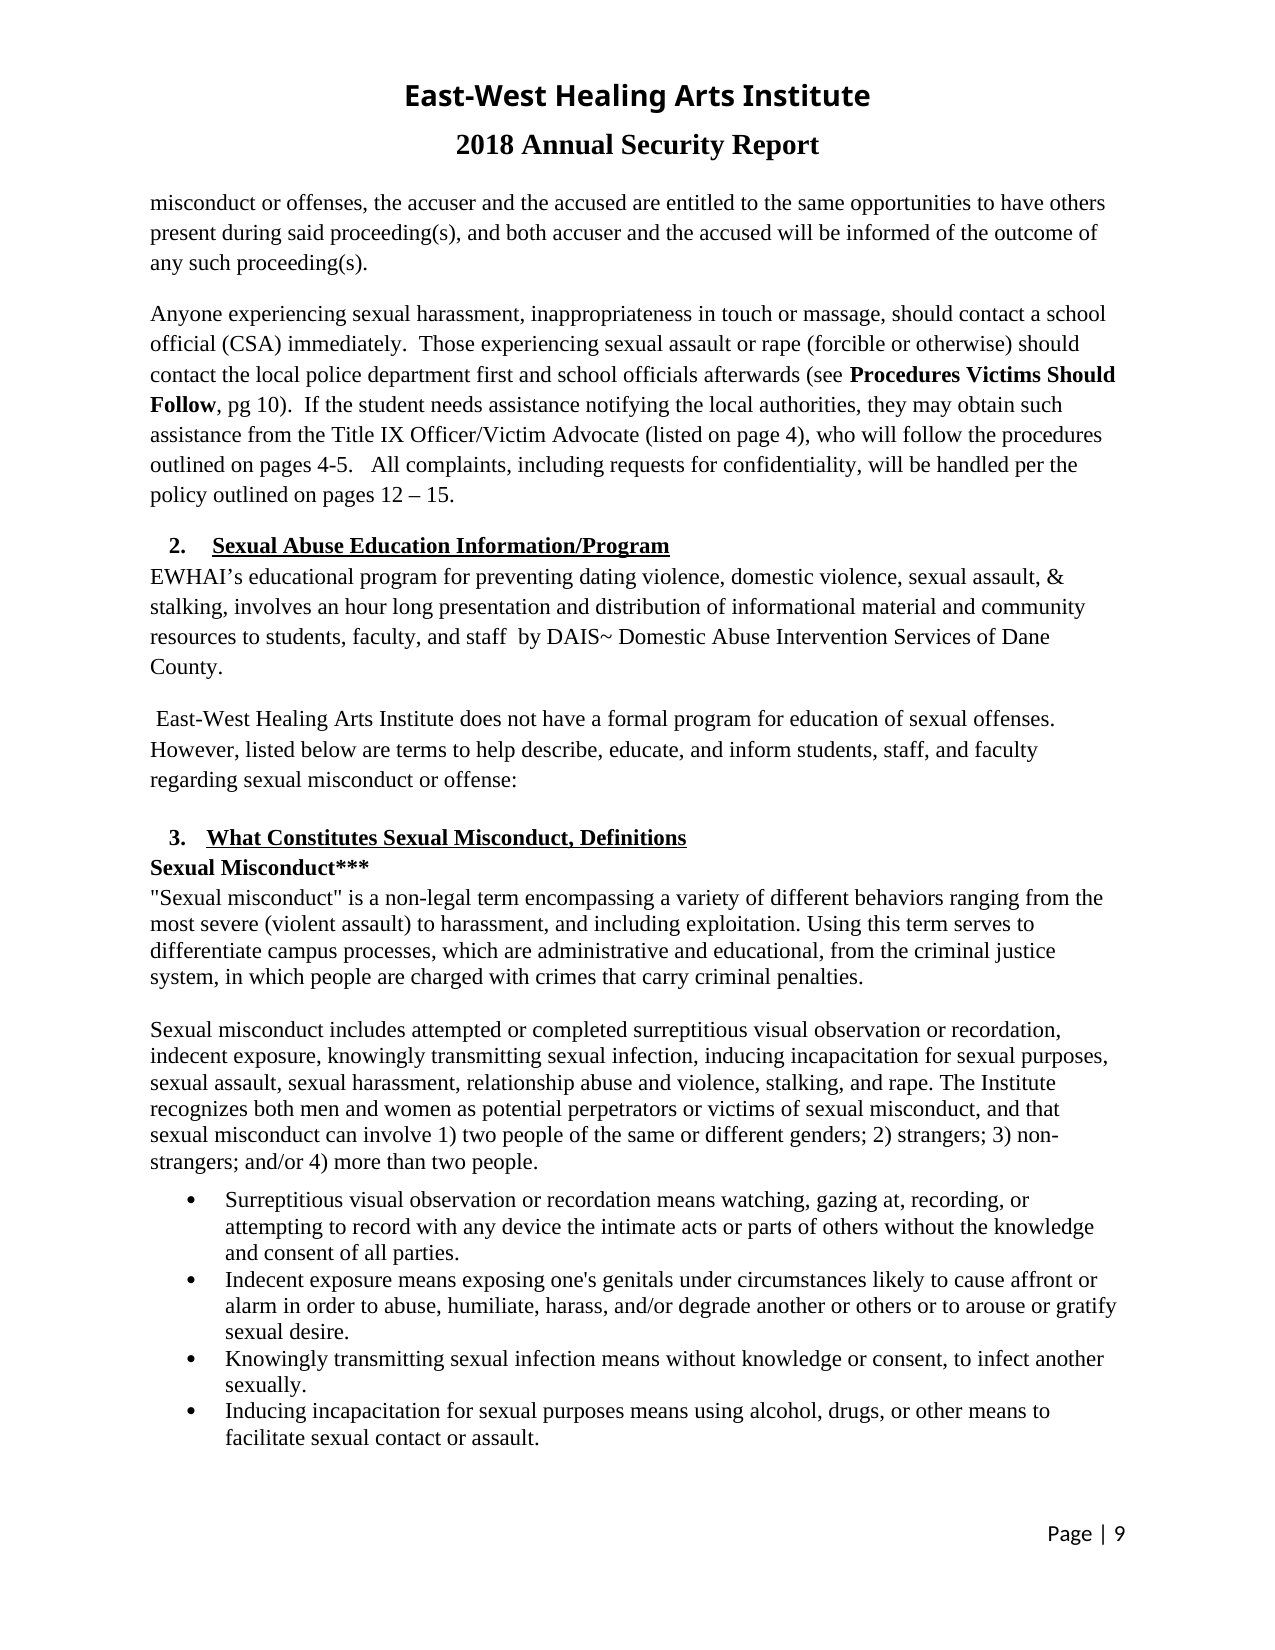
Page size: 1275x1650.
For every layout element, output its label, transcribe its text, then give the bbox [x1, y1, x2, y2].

text "Sexual misconduct" is a non-legal term encompassing a variety of different behaviors ranging from the most severe (violent assault) to harassment, and including exploitation. Using this term serves to differentiate campus processes, which are administrative and educational, from the criminal justice system, in which people are charged with crimes that carry criminal penalties. [150, 884, 1125, 989]
list What Constitutes Sexual Misconduct, Definitions [169, 824, 1125, 850]
text Anyone experiencing sexual harassment, inappropriateness in touch or massage, should contact a school official (CSA) immediately. Those experiencing sexual assault or rape (forcible or otherwise) should contact the local police department first and school officials afterwards (see Procedures Victims Should Follow, pg 10). If the student needs assistance notifying the local authorities, they may obtain such assistance from the Title IX Officer/Victim Advocate (listed on page 4), who will follow the procedures outlined on pages 4-5. All complaints, including requests for confidentiality, will be handled per the policy outlined on pages 12 – 15. [150, 300, 1125, 508]
list Indecent exposure means exposing one's genitals under circumstances likely to cause affront or alarm in order to abuse, humiliate, harass, and/or degrade another or others or to arouse or gratify sexual desire. [187, 1266, 1125, 1345]
list Inducing incapacitation for sexual purposes means using alcohol, drugs, or other means to facilitate sexual contact or assault. [187, 1397, 1125, 1450]
subtitle Sexual Misconduct*** [150, 854, 1125, 880]
text EWHAI’s educational program for preventing dating violence, domestic violence, sexual assault, & stalking, involves an hour long presentation and distribution of informational material and community resources to students, faculty, and staff by DAIS~ Domestic Abuse Intervention Services of Dane County. [150, 563, 1125, 680]
list Sexual Abuse Education Information/Program [169, 532, 1125, 559]
list Knowingly transmitting sexual infection means without knowledge or consent, to infect another sexually. [187, 1345, 1125, 1397]
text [150, 189, 1125, 276]
text Sexual misconduct includes attempted or completed surreptitious visual observation or recordation, indecent exposure, knowingly transmitting sexual infection, inducing incapacitation for sexual purposes, sexual assault, sexual harassment, relationship abuse and violence, stalking, and rape. The Institute recognizes both men and women as potential perpetrators or victims of sexual misconduct, and that sexual misconduct can involve 1) two people of the same or different genders; 2) strangers; 3) non-strangers; and/or 4) more than two people. [150, 1016, 1125, 1174]
list Surreptitious visual observation or recordation means watching, gazing at, recording, or attempting to record with any device the intimate acts or parts of others without the knowledge and consent of all parties. [187, 1187, 1125, 1266]
text East-West Healing Arts Institute does not have a formal program for education of sexual offenses. However, listed below are terms to help describe, educate, and inform students, staff, and faculty regarding sexual misconduct or offense: [150, 706, 1125, 792]
